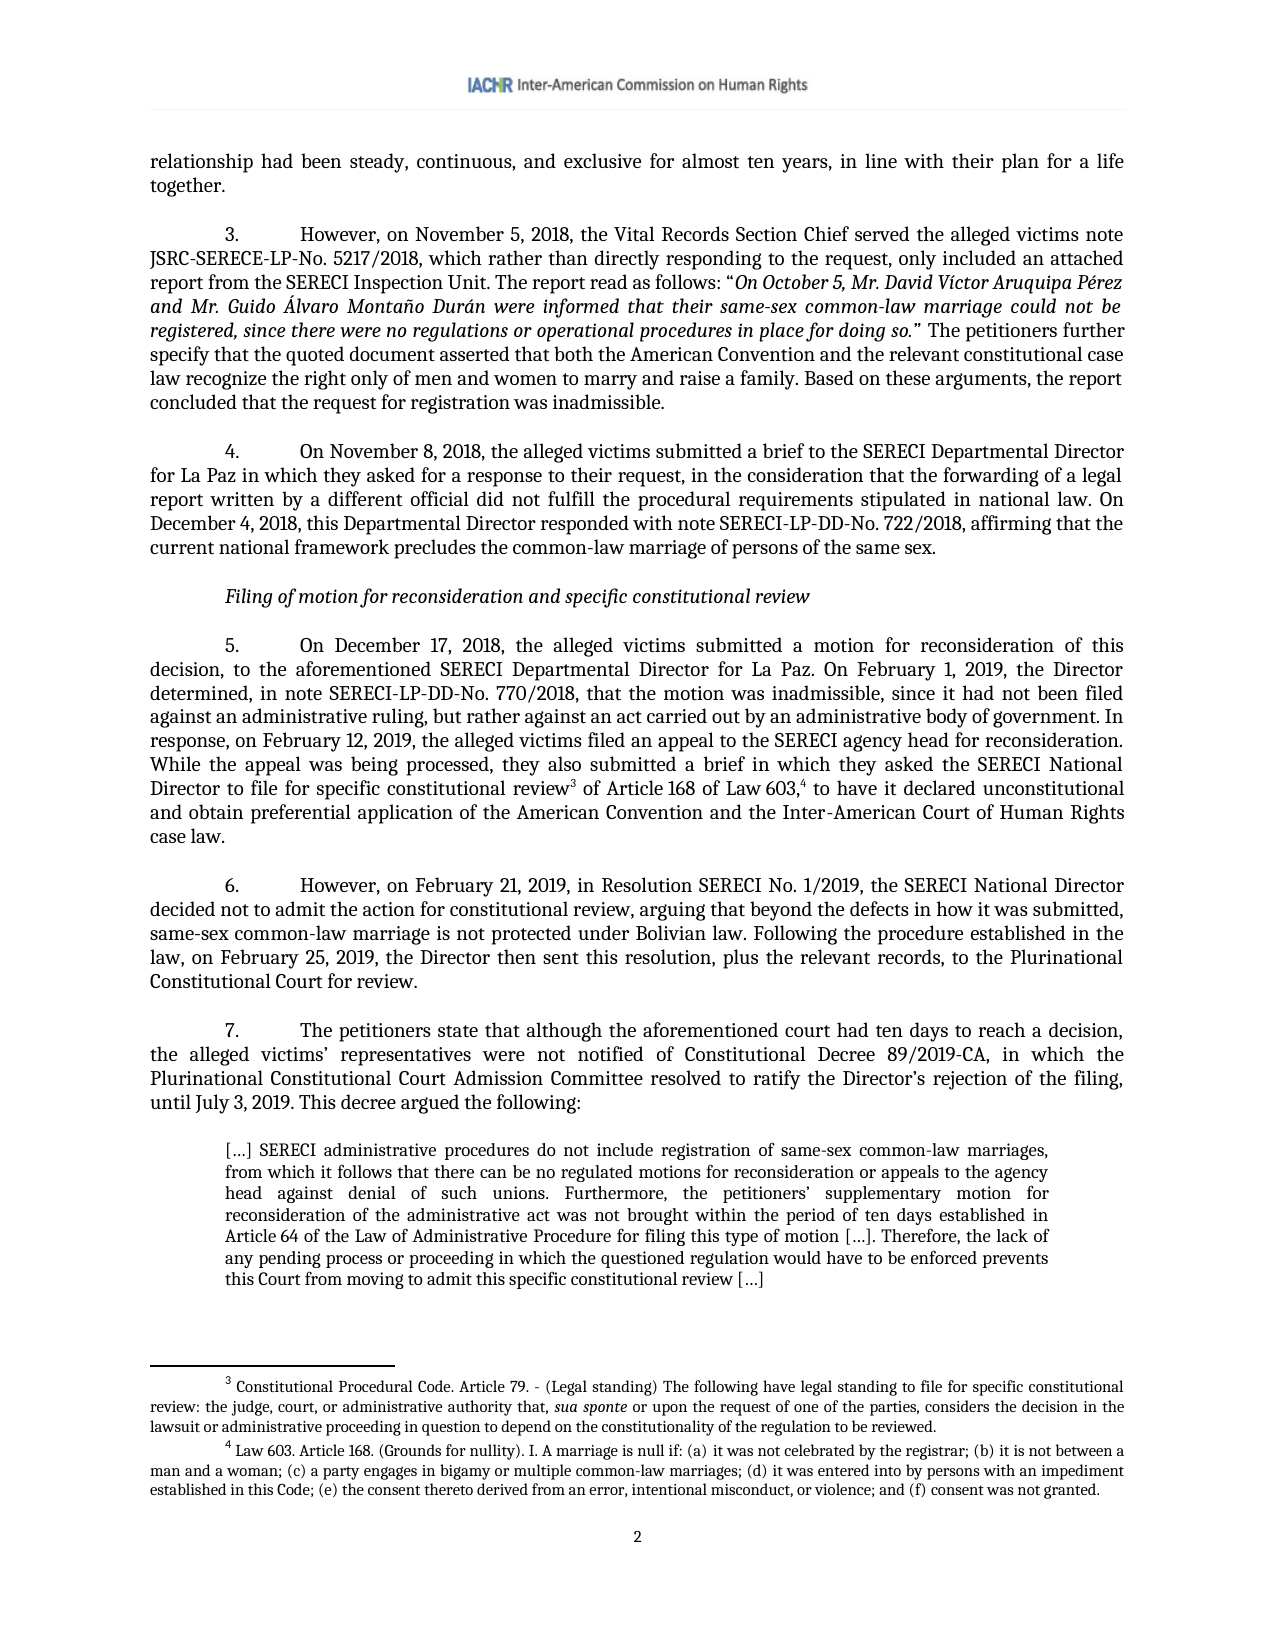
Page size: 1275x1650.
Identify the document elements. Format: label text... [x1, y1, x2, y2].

list However, on November 5, 2018, the Vital Records Section Chief served the alleged victims note JSRC-SERECE-LP-No. 5217/2018, which rather than directly responding to the request, only included an attached report from the SERECI Inspection Unit. The report read as follows: “On October 5, Mr. David Víctor Aruquipa Pérez and Mr. Guido Álvaro Montaño Durán were informed that their same-sex common-law marriage could not be registered, since there were no regulations or operational procedures in place for doing so.” The petitioners further specify that the quoted document asserted that both the American Convention and the relevant constitutional case law recognize the right only of men and women to marry and raise a family. Based on these arguments, the report concluded that the request for registration was inadmissible. [150, 223, 1125, 414]
list On December 17, 2018, the alleged victims submitted a motion for reconsideration of this decision, to the aforementioned SERECI Departmental Director for La Paz. On February 1, 2019, the Director determined, in note SERECI-LP-DD-No. 770/2018, that the motion was inadmissible, since it had not been filed against an administrative ruling, but rather against an act carried out by an administrative body of government. In response, on February 12, 2019, the alleged victims filed an appeal to the SERECI agency head for reconsideration. While the appeal was being processed, they also submitted a brief in which they asked the SERECI National Director to file for specific constitutional review of Article 168 of Law 603, to have it declared unconstitutional and obtain preferential application of the American Convention and the Inter-American Court of Human Rights case law. [150, 633, 1125, 849]
list On November 8, 2018, the alleged victims submitted a brief to the SERECI Departmental Director for La Paz in which they asked for a response to their request, in the consideration that the forwarding of a legal report written by a different official did not fulfill the procedural requirements stipulated in national law. On December 4, 2018, this Departmental Director responded with note SERECI-LP-DD-No. 722/2018, affirming that the current national framework precludes the common-law marriage of persons of the same sex. [150, 439, 1125, 559]
list The petitioners state that although the aforementioned court had ten days to reach a decision, the alleged victims’ representatives were not notified of Constitutional Decree 89/2019-CA, in which the Plurinational Constitutional Court Admission Committee resolved to ratify the Director’s rejection of the filing, until July 3, 2019. This decree argued the following: [150, 1019, 1125, 1114]
text […] SERECI administrative procedures do not include registration of same-sex common-law marriages, from which it follows that there can be no regulated motions for reconsideration or appeals to the agency head against denial of such unions. Furthermore, the petitioners’ supplementary motion for reconsideration of the administrative act was not brought within the period of ten days established in Article 64 of the Law of Administrative Procedure for filing this type of motion […]. Therefore, the lack of any pending process or proceeding in which the questioned regulation would have to be enforced prevents this Court from moving to admit this specific constitutional review […] [225, 1139, 1050, 1291]
text Filing of motion for reconsideration and specific constitutional review [150, 584, 1125, 608]
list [150, 150, 1125, 198]
picture [456, 75, 819, 95]
list However, on February 21, 2019, in Resolution SERECI No. 1/2019, the SERECI National Director decided not to admit the action for constitutional review, arguing that beyond the defects in how it was submitted, same-sex common-law marriage is not protected under Bolivian law. Following the procedure established in the law, on February 25, 2019, the Director then sent this resolution, plus the relevant records, to the Plurinational Constitutional Court for review. [150, 874, 1125, 994]
